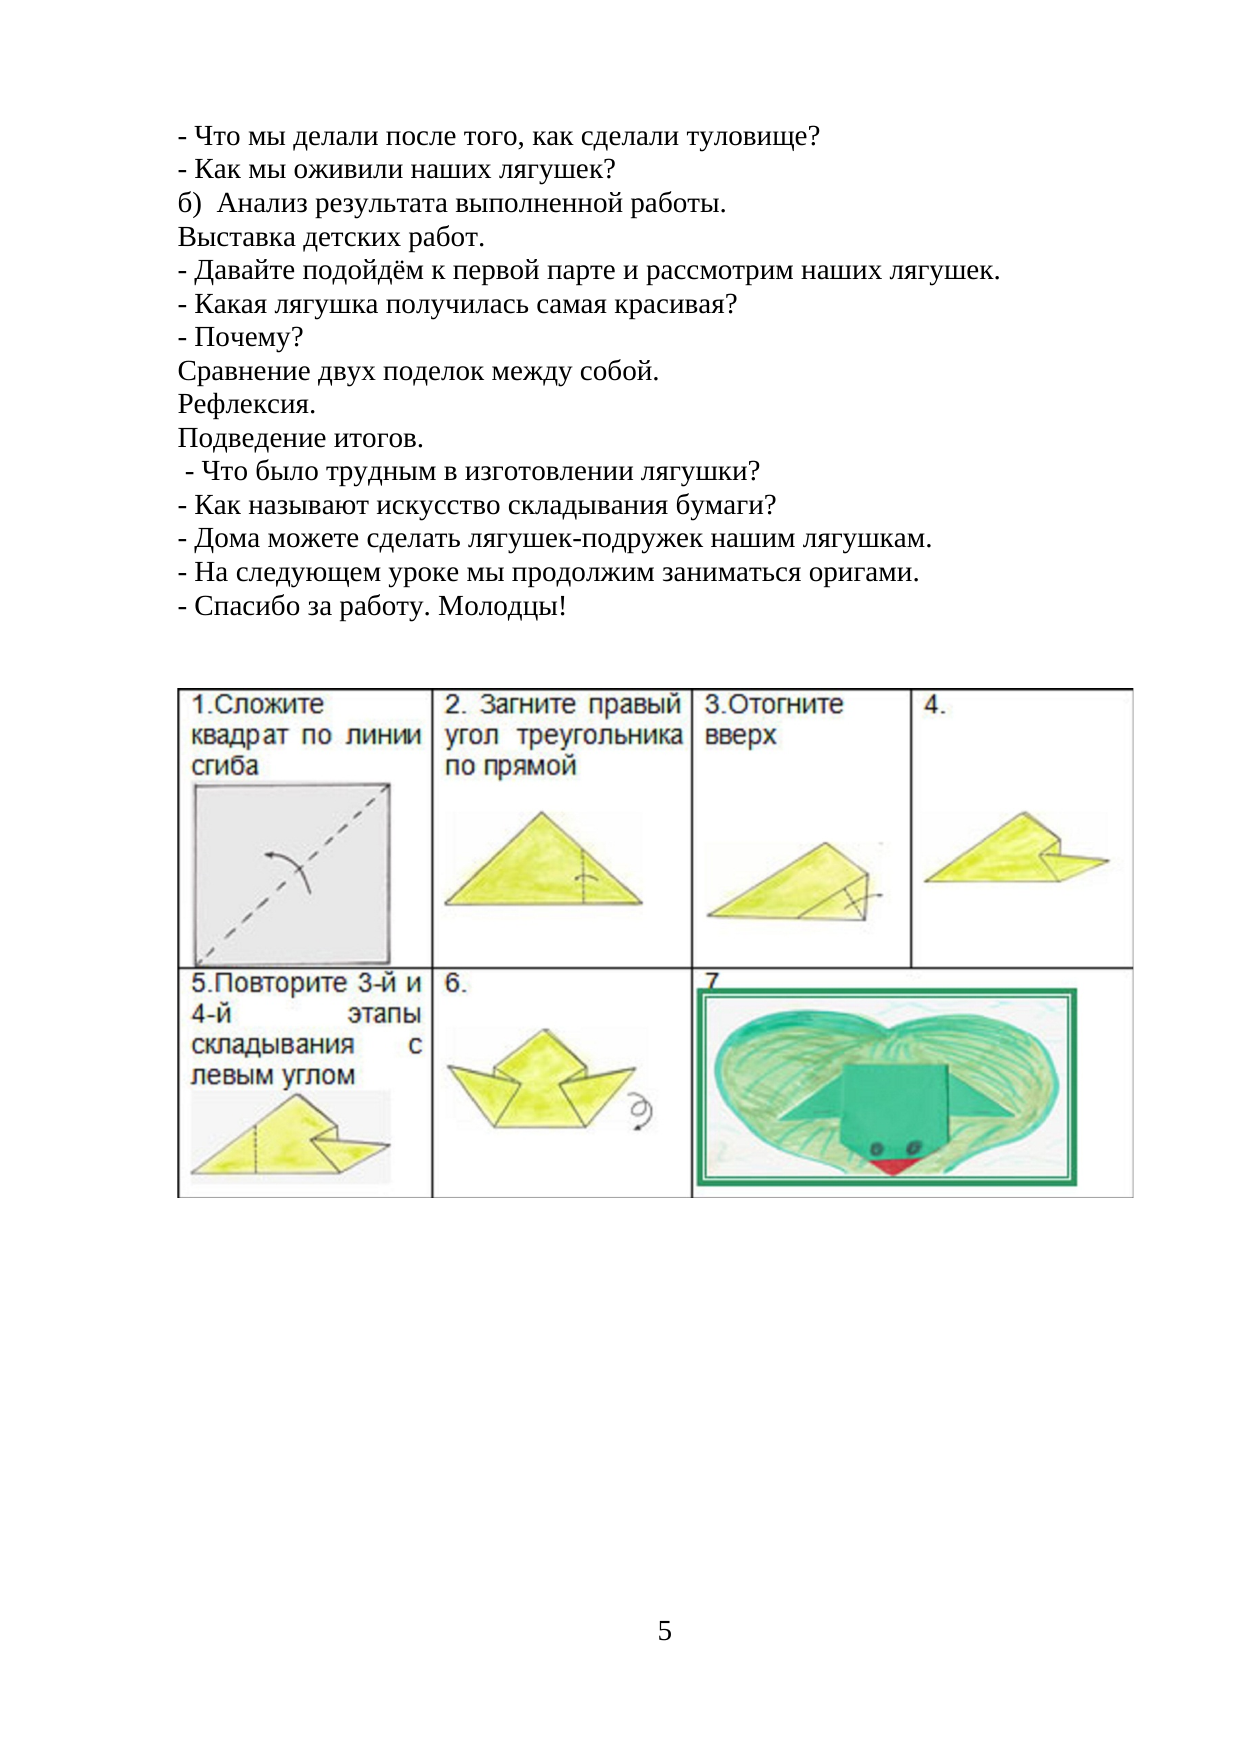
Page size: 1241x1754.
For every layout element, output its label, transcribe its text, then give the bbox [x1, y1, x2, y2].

text - Дома можете сделать лягушек-подружек нашим лягушкам. [177, 521, 1152, 554]
text - Как называют искусство складывания бумаги? [177, 487, 1152, 521]
text Сравнение двух поделок между собой. [177, 353, 1152, 386]
text Выставка детских работ. [177, 219, 1152, 252]
text - Как мы оживили наших лягушек? [177, 152, 1152, 185]
text Подведение итогов. [177, 420, 1152, 453]
text - Давайте подойдём к первой парте и рассмотрим наших лягушек. [177, 252, 1152, 286]
text Рефлексия. [177, 386, 1152, 420]
picture [177, 688, 1134, 1198]
text б) Анализ результата выполненной работы. [177, 185, 1152, 219]
text - Спасибо за работу. Молодцы! [177, 588, 1152, 621]
text - Что мы делали после того, как сделали туловище? [177, 118, 1152, 152]
text - Какая лягушка получилась самая красивая? [177, 286, 1152, 319]
text - На следующем уроке мы продолжим заниматься оригами. [177, 554, 1152, 588]
text - Что было трудным в изготовлении лягушки? [177, 453, 1152, 487]
text - Почему? [177, 319, 1152, 353]
